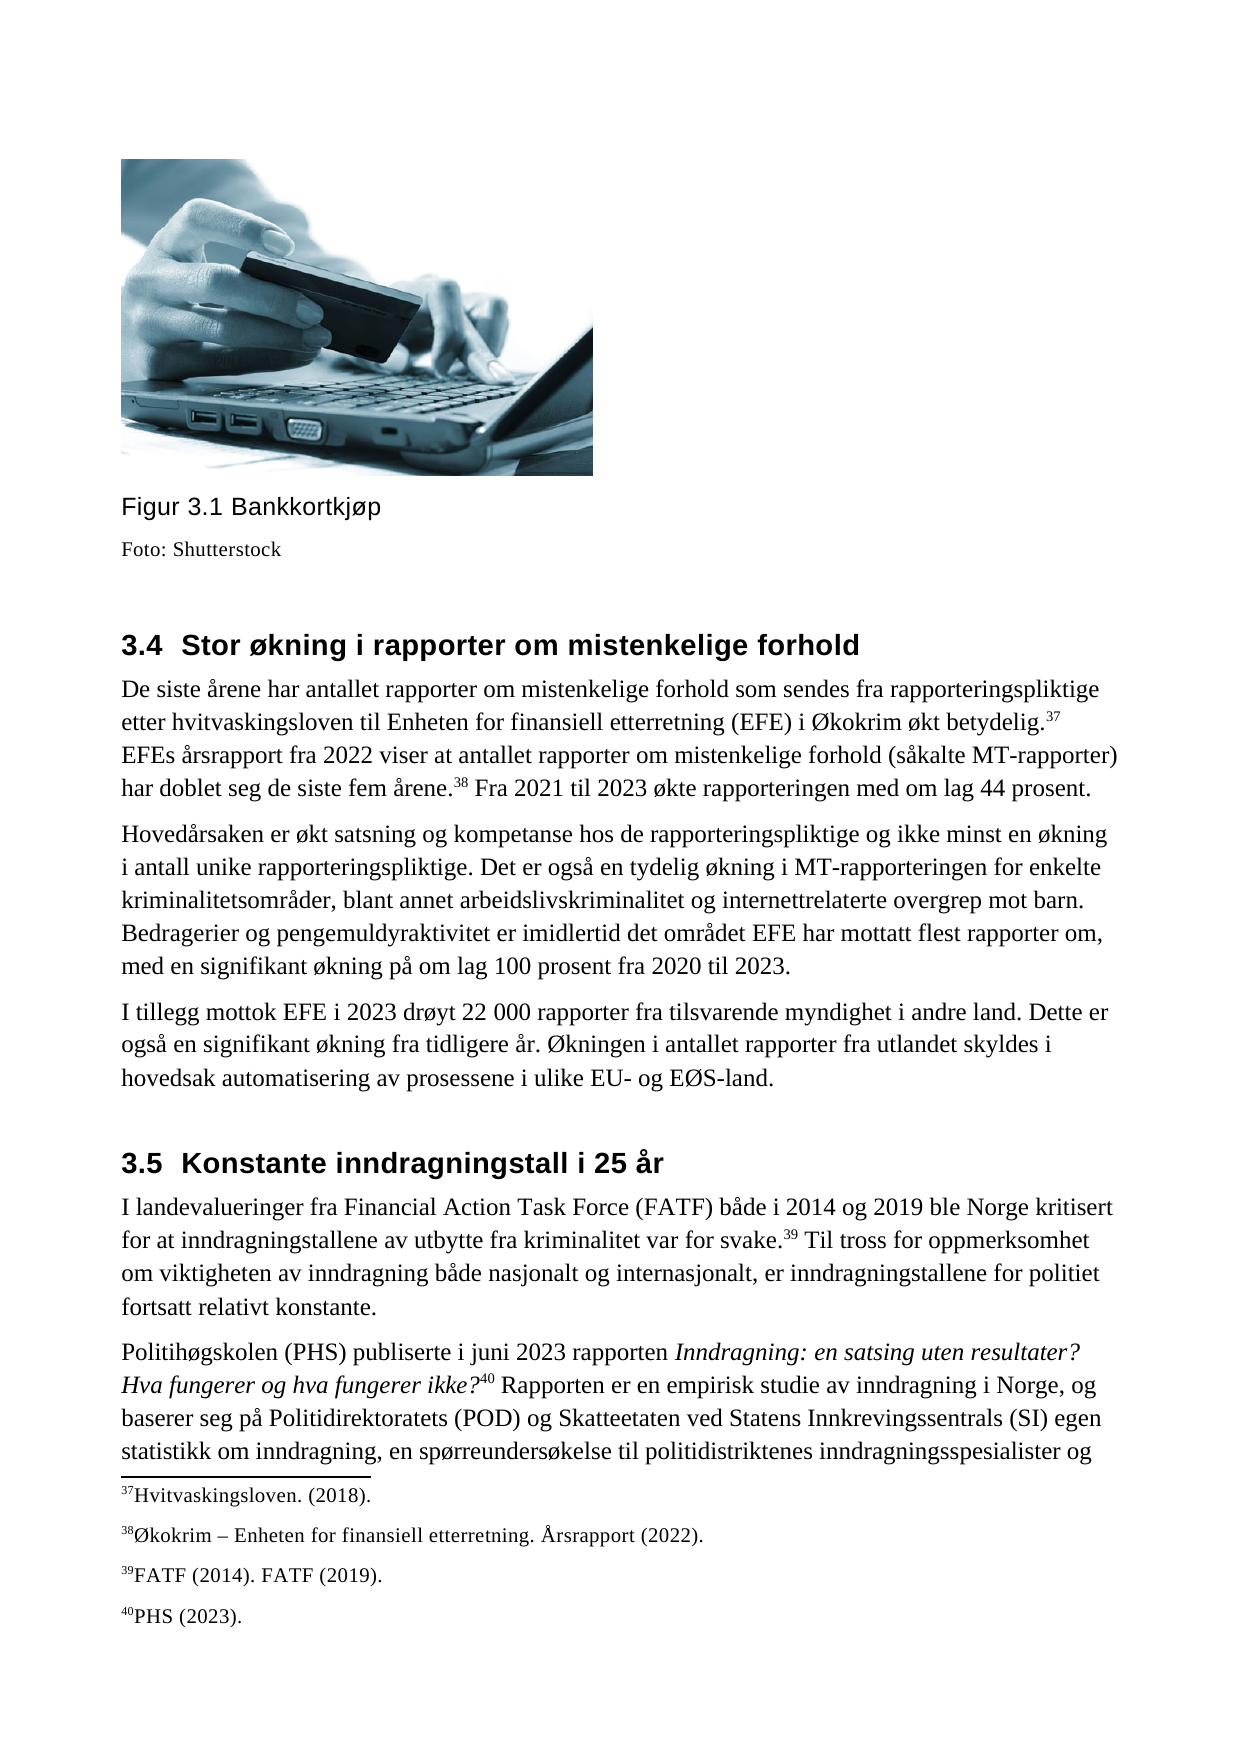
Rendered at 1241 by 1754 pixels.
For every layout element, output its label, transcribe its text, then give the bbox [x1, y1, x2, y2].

text Foto: Shutterstock [121, 537, 1119, 561]
text De siste årene har antallet rapporter om mistenkelige forhold som sendes fra rapporteringspliktige etter hvitvaskingsloven til Enheten for finansiell etterretning (EFE) i Økokrim økt betydelig. EFEs årsrapport fra 2022 viser at antallet rapporter om mistenkelige forhold (såkalte MT-rapporter) har doblet seg de siste fem årene. Fra 2021 til 2023 økte rapporteringen med om lag 44 prosent. [121, 674, 1119, 802]
subtitle Konstante inndragningstall i 25 år [121, 1146, 1119, 1179]
text I tillegg mottok EFE i 2023 drøyt 22 000 rapporter fra tilsvarende myndighet i andre land. Dette er også en signifikant økning fra tidligere år. Økningen i antallet rapporter fra utlandet skyldes i hovedsak automatisering av prosessene i ulike EU- og EØS-land. [121, 997, 1119, 1091]
text Bankkortkjøp [121, 492, 1119, 521]
text Hovedårsaken er økt satsning og kompetanse hos de rapporteringspliktige og ikke minst en økning i antall unike rapporteringspliktige. Det er også en tydelig økning i MT-rapporteringen for enkelte kriminalitetsområder, blant annet arbeidslivskriminalitet og internettrelaterte overgrep mot barn. Bedragerier og pengemuldyraktivitet er imidlertid det området EFE har mottatt flest rapporter om, med en signifikant økning på om lag 100 prosent fra 2020 til 2023. [121, 819, 1119, 980]
text I landevalueringer fra Financial Action Task Force (FATF) både i 2014 og 2019 ble Norge kritisert for at inndragningstallene av utbytte fra kriminalitet var for svake. Til tross for oppmerksomhet om viktigheten av inndragning både nasjonalt og internasjonalt, er inndragningstallene for politiet fortsatt relativt konstante. [121, 1192, 1119, 1320]
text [121, 1337, 1119, 1465]
picture [121, 159, 593, 476]
subtitle Stor økning i rapporter om mistenkelige forhold [121, 627, 1119, 661]
